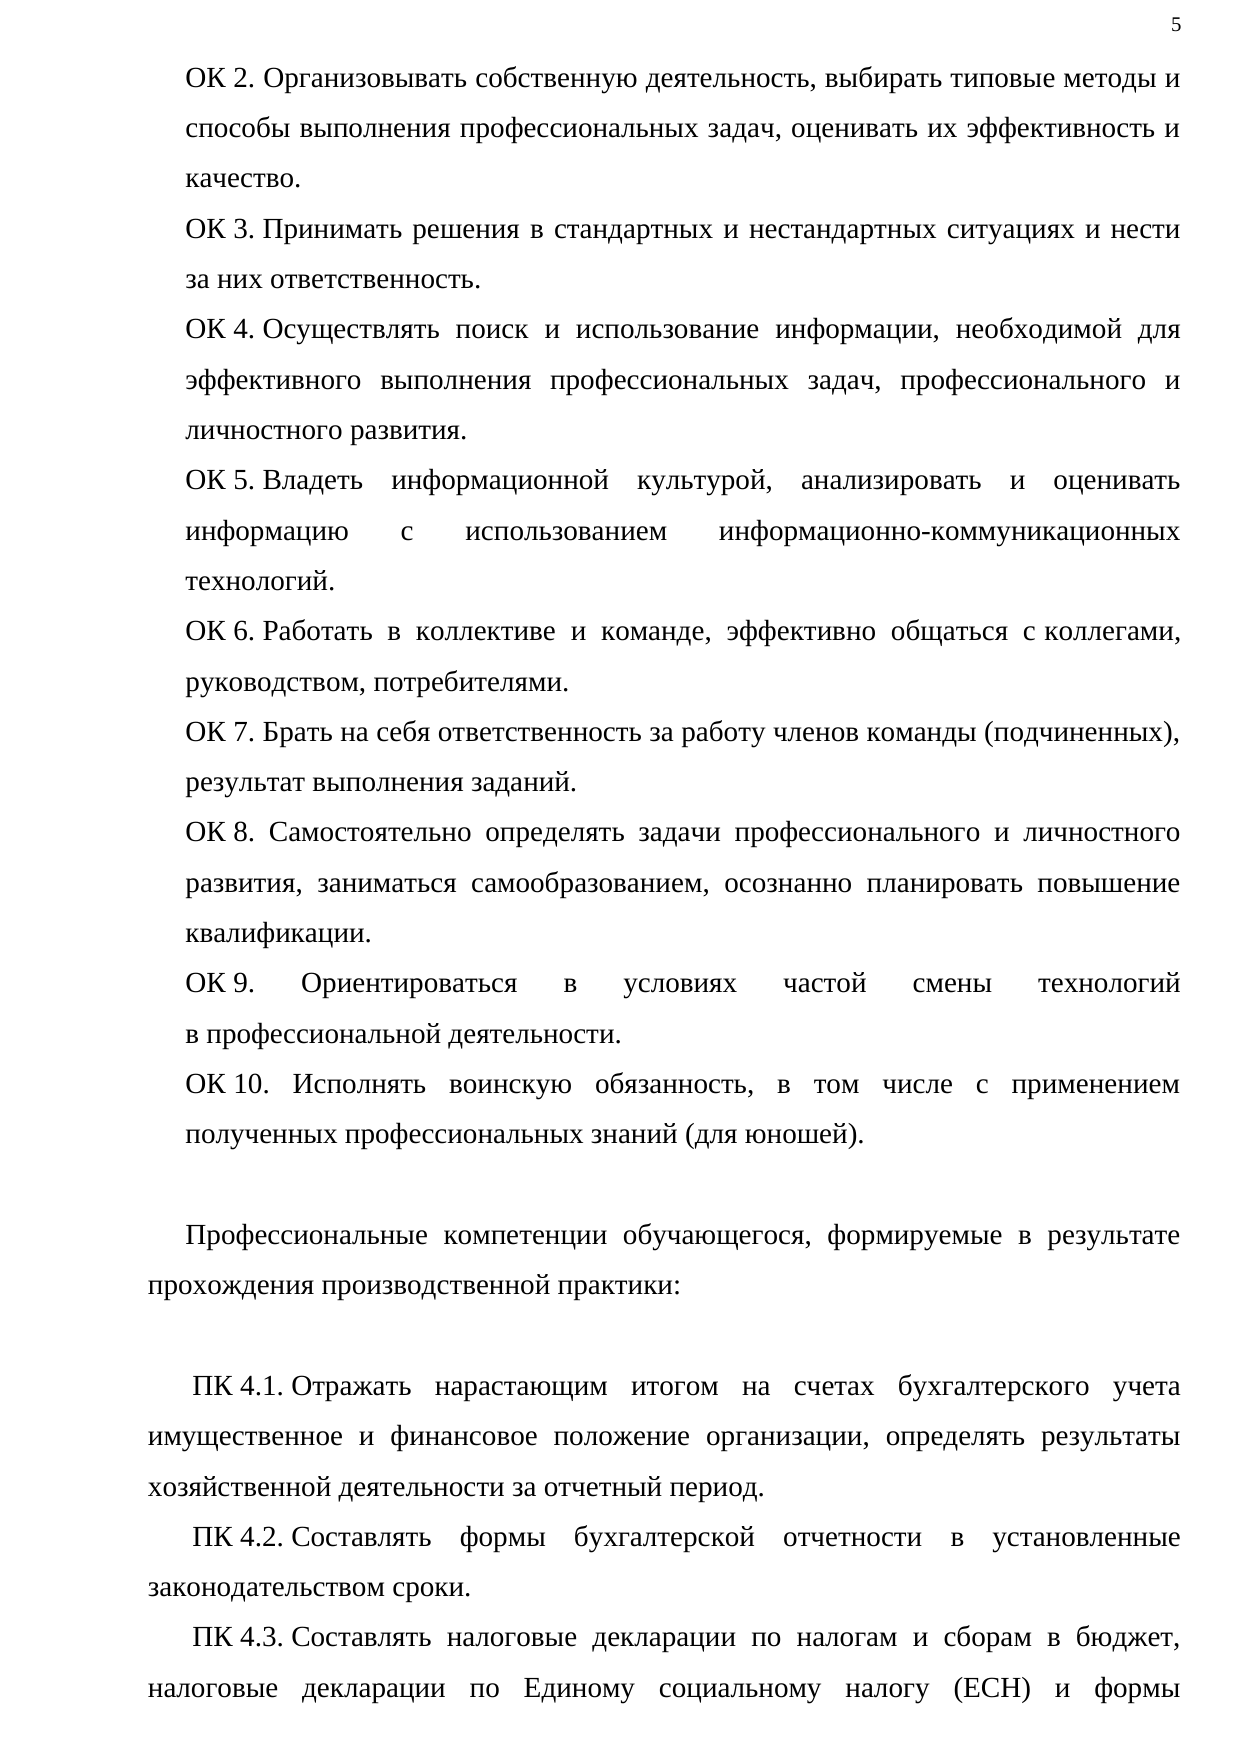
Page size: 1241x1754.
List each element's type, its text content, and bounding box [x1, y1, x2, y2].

list ОК 4. Осуществлять поиск и использование информации, необходимой для эффективного выполнения профессиональных задач, профессионального и личностного развития. [185, 311, 1181, 446]
list ПК 4.2. Составлять формы бухгалтерской отчетности в установленные законодательством сроки. [148, 1519, 1181, 1603]
list Профессиональные компетенции обучающегося, формируемые в результате прохождения производственной практики: [148, 1217, 1181, 1301]
list ОК 8. Самостоятельно определять задачи профессионального и личностного развития, заниматься самообразованием, осознанно планировать повышение квалификации. [185, 814, 1181, 949]
list ОК 3. Принимать решения в стандартных и нестандартных ситуациях и нести за них ответственность. [185, 211, 1181, 295]
list ПК 4.1. Отражать нарастающим итогом на счетах бухгалтерского учета имущественное и финансовое положение организации, определять результаты хозяйственной деятельности за отчетный период. [148, 1368, 1181, 1502]
list ОК 9. Ориентироваться в условиях частой смены технологий в профессиональной деятельности. [185, 966, 1181, 1049]
list ОК 2. Организовывать собственную деятельность, выбирать типовые методы и способы выполнения профессиональных задач, оценивать их эффективность и качество. [185, 60, 1181, 194]
list ОК 7. Брать на себя ответственность за работу членов команды (подчиненных), результат выполнения заданий. [185, 714, 1181, 798]
list ОК 10. Исполнять воинскую обязанность, в том числе с применением полученных профессиональных знаний (для юношей). [185, 1066, 1181, 1150]
list ОК 6. Работать в коллективе и команде, эффективно общаться с коллегами, руководством, потребителями. [185, 613, 1181, 697]
list ОК 5. Владеть информационной культурой, анализировать и оценивать информацию с использованием информационно-коммуникационных технологий. [185, 462, 1181, 597]
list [148, 1619, 1181, 1703]
